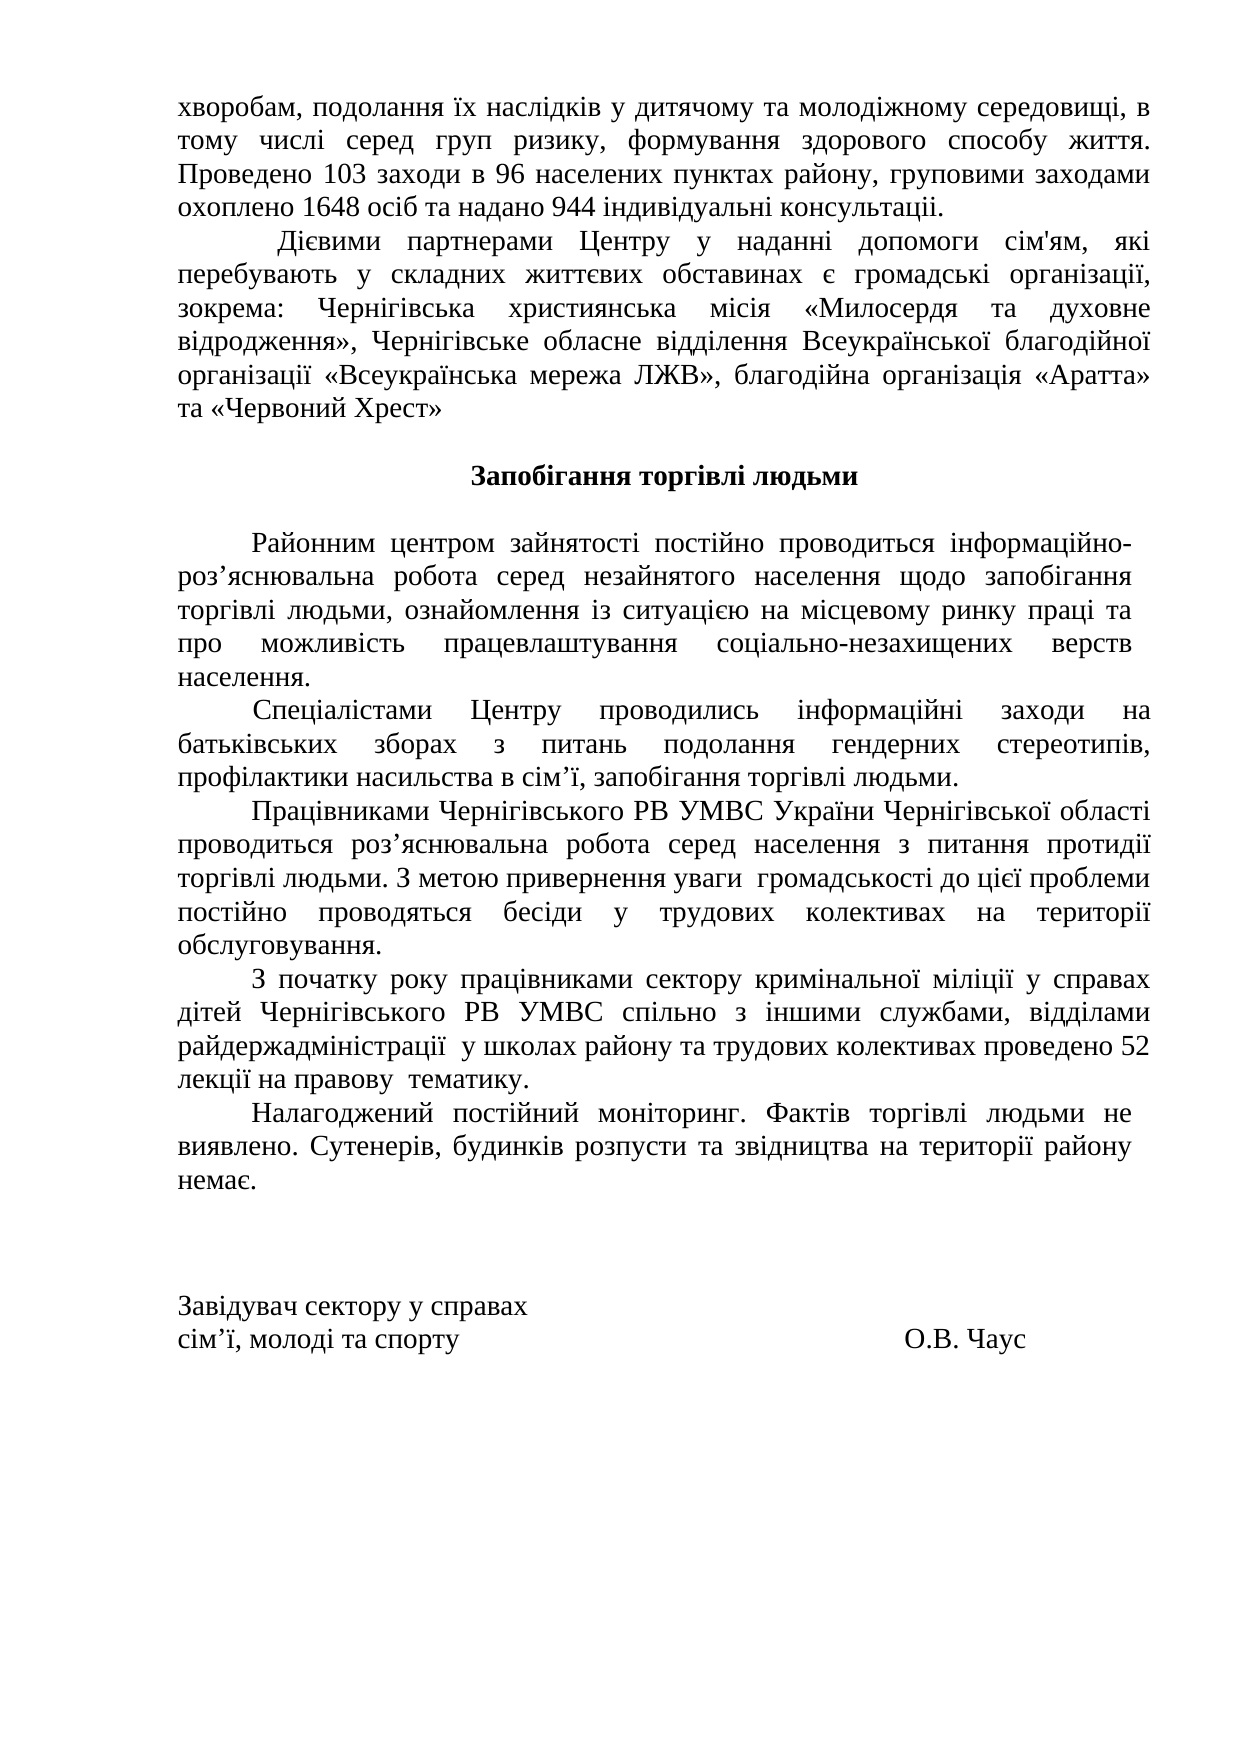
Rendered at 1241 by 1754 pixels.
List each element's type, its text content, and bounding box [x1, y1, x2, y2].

text сім’ї, молоді та спорту О.В. Чаус [177, 1321, 1152, 1355]
text Дієвими партнерами Центру у наданні допомоги сім'ям, які перебувають у складних життєвих обставинах є громадські організації, зокрема: Чернігівська християнська місія «Милосердя та духовне відродження», Чернігівське обласне відділення Всеукраїнської благодійної організації «Всеукраїнська мережа ЛЖВ», благодійна організація «Аратта» та «Червоний Хрест» [177, 223, 1152, 424]
text Запобігання торгівлі людьми [177, 458, 1152, 491]
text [177, 89, 1152, 223]
text Налагоджений постійний моніторинг. Фактів торгівлі людьми не виявлено. Сутенерів, будинків розпусти та звідництва на території району немає. [177, 1095, 1133, 1196]
text З початку року працівниками сектору кримінальної міліції у справах дітей Чернігівського РВ УМВС спільно з іншими службами, відділами райдержадміністрації у школах району та трудових колективах проведено 52 лекції на правову тематику. [177, 961, 1152, 1095]
text Спеціалістами Центру проводились інформаційні заходи на батьківських зборах з питань подолання гендерних стереотипів, профілактики насильства в сім’ї, запобігання торгівлі людьми. [177, 692, 1152, 793]
text Працівниками Чернігівського РВ УМВС України Чернігівської області проводиться роз’яснювальна робота серед населення з питання протидії торгівлі людьми. З метою привернення уваги громадськості до цієї проблеми постійно проводяться бесіди у трудових колективах на території обслуговування. [177, 793, 1152, 961]
text Завідувач сектору у справах [177, 1288, 1152, 1321]
text Районним центром зайнятості постійно проводиться інформаційно-роз’яснювальна робота серед незайнятого населення щодо запобігання торгівлі людьми, ознайомлення із ситуацією на місцевому ринку праці та про можливість працевлаштування соціально-незахищених верств населення. [177, 525, 1133, 692]
